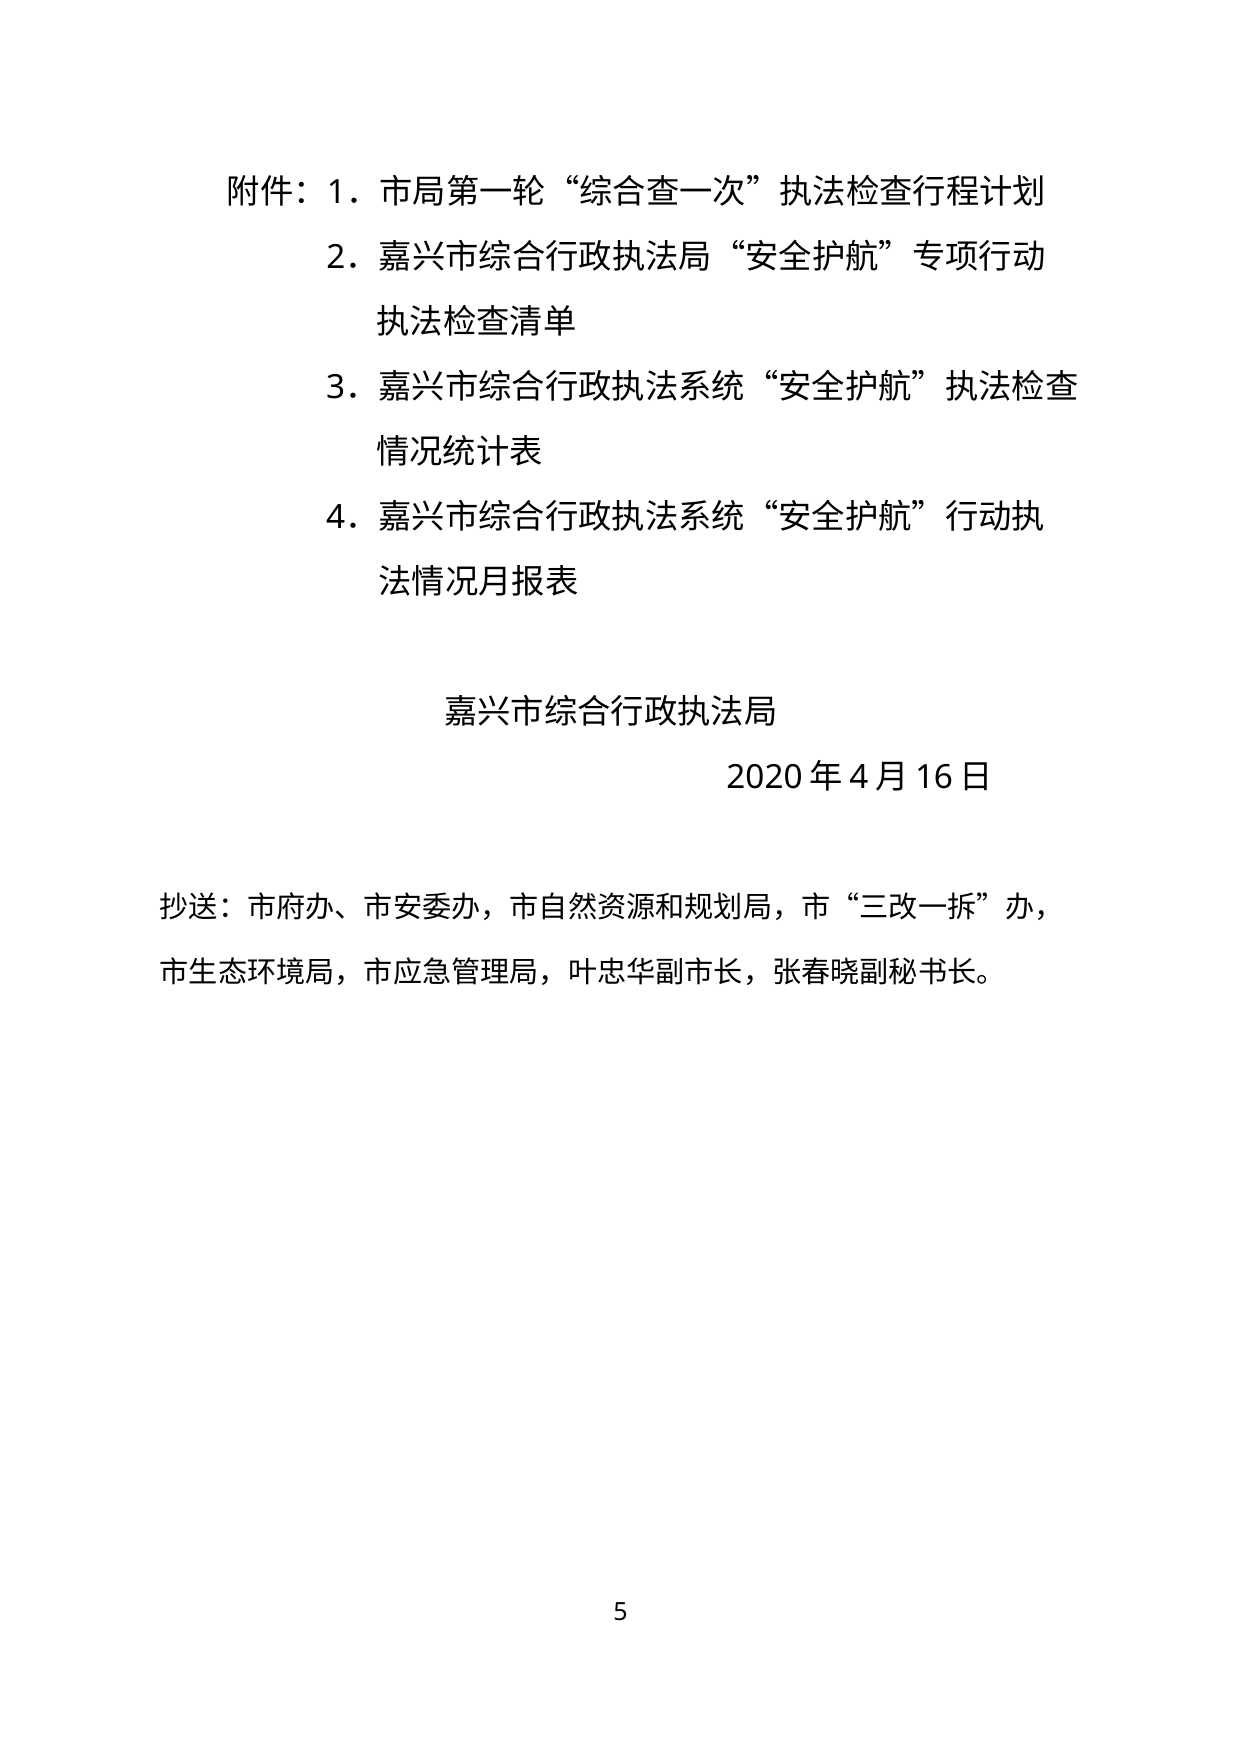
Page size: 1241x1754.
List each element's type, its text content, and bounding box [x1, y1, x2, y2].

text 4．嘉兴市综合行政执法系统“安全护航”行动执 [326, 482, 1081, 547]
text 附件：1．市局第一轮“综合查一次”执法检查行程计划 [159, 157, 1081, 222]
text 2．嘉兴市综合行政执法局“安全护航”专项行动 [159, 222, 1081, 287]
text 嘉兴市综合行政执法局 [159, 677, 1081, 742]
text 2020年4月16日 [159, 742, 1081, 807]
text 3．嘉兴市综合行政执法系统“安全护航”执法检查情况统计表 [326, 352, 1081, 482]
text 法情况月报表 [378, 547, 1081, 612]
text 抄送：市府办、市安委办，市自然资源和规划局，市“三改一拆”办，市生态环境局，市应急管理局，叶忠华副市长，张春晓副秘书长。 [159, 872, 1081, 1002]
text 执法检查清单 [159, 287, 1081, 352]
